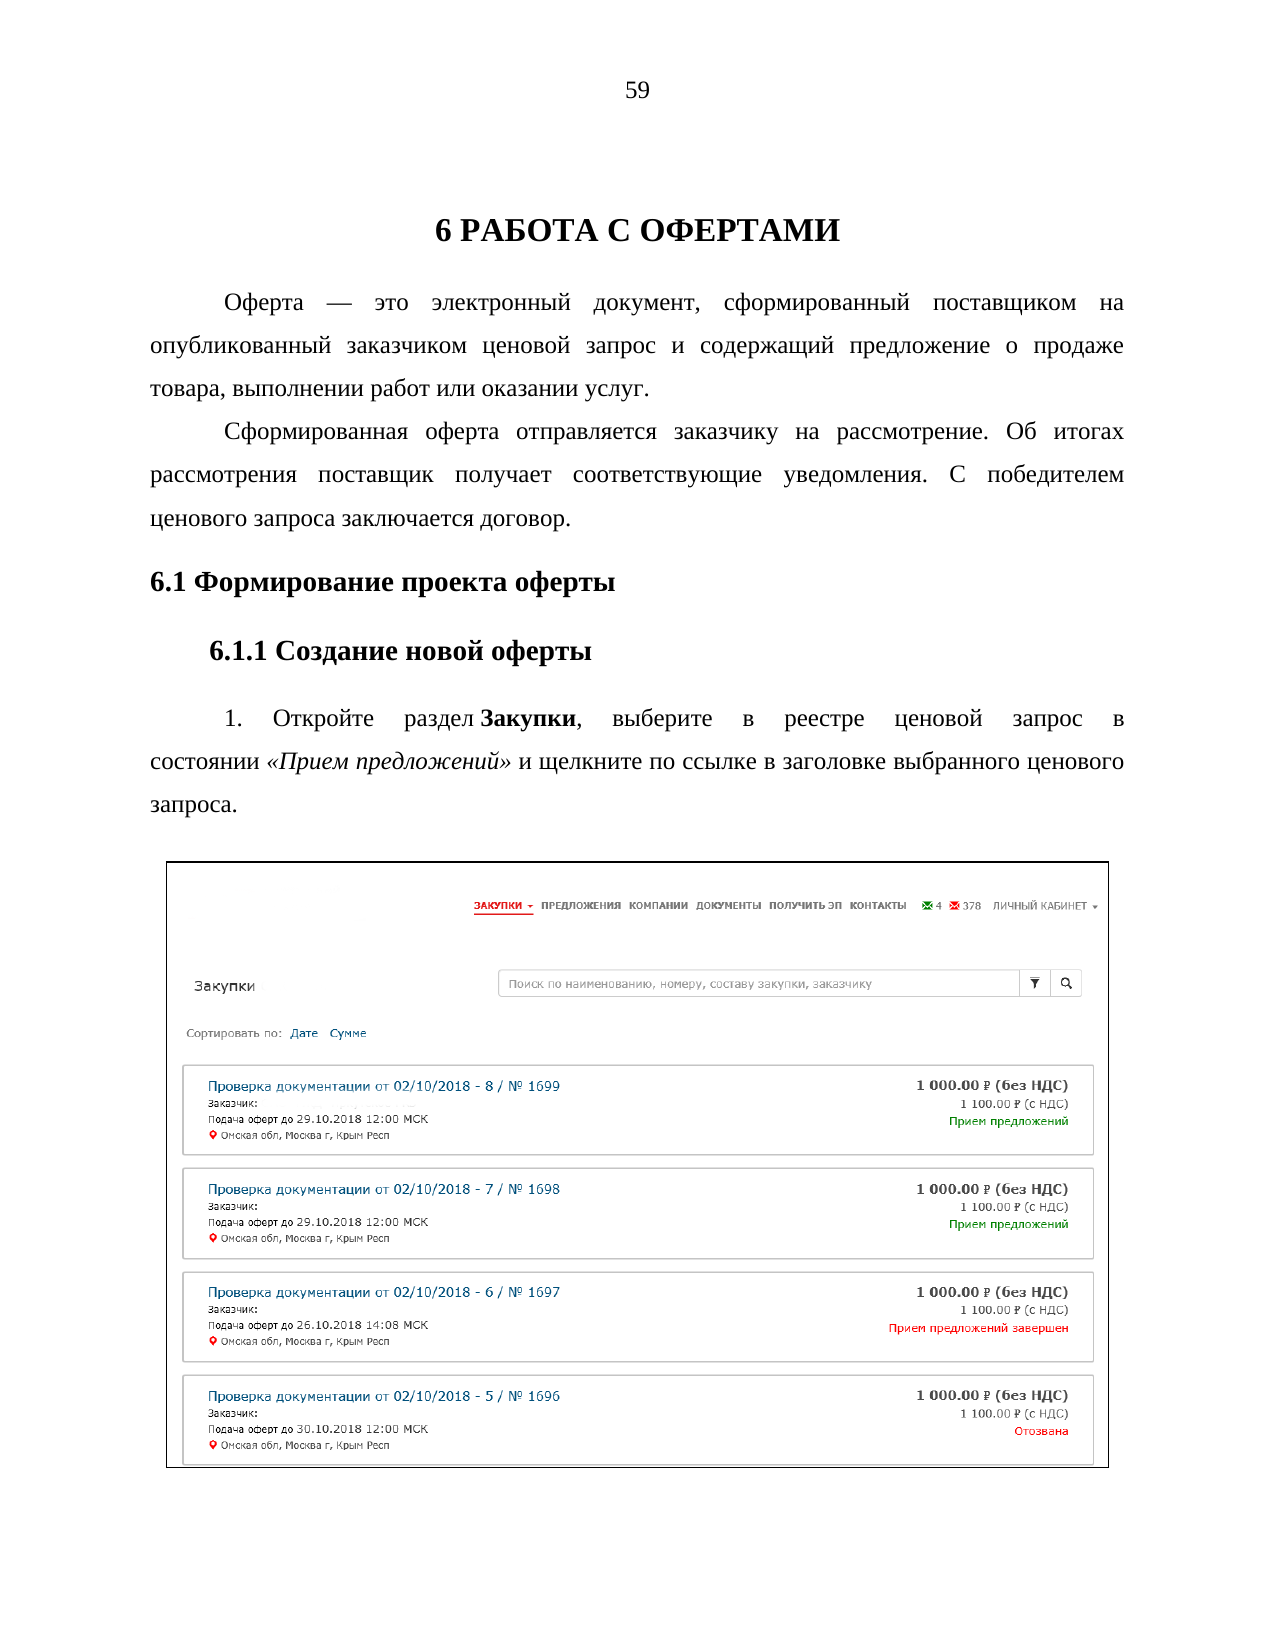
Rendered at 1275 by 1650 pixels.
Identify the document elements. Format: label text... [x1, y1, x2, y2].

text Оферта — это электронный документ, сформированный поставщиком на опубликованный заказчиком ценовой запрос и содержащий предложение о продаже товара, выполнении работ или оказании услуг. [150, 287, 1125, 402]
text 1. Откройте раздел Закупки, выберите в реестре ценовой запрос в состоянии «Прием предложений» и щелкните по ссылке в заголовке выбранного ценового запроса. [150, 703, 1125, 818]
subtitle 6.1.1 Создание новой оферты [150, 633, 1125, 667]
picture [167, 863, 1108, 1467]
text Сформированная оферта отправляется заказчику на рассмотрение. Об итогах рассмотрения поставщик получает соответствующие уведомления. С победителем ценового запроса заключается договор. [150, 416, 1125, 531]
subtitle 6 Работа с офертами [150, 211, 1125, 249]
subtitle 6.1 Формирование проекта оферты [150, 564, 1125, 598]
